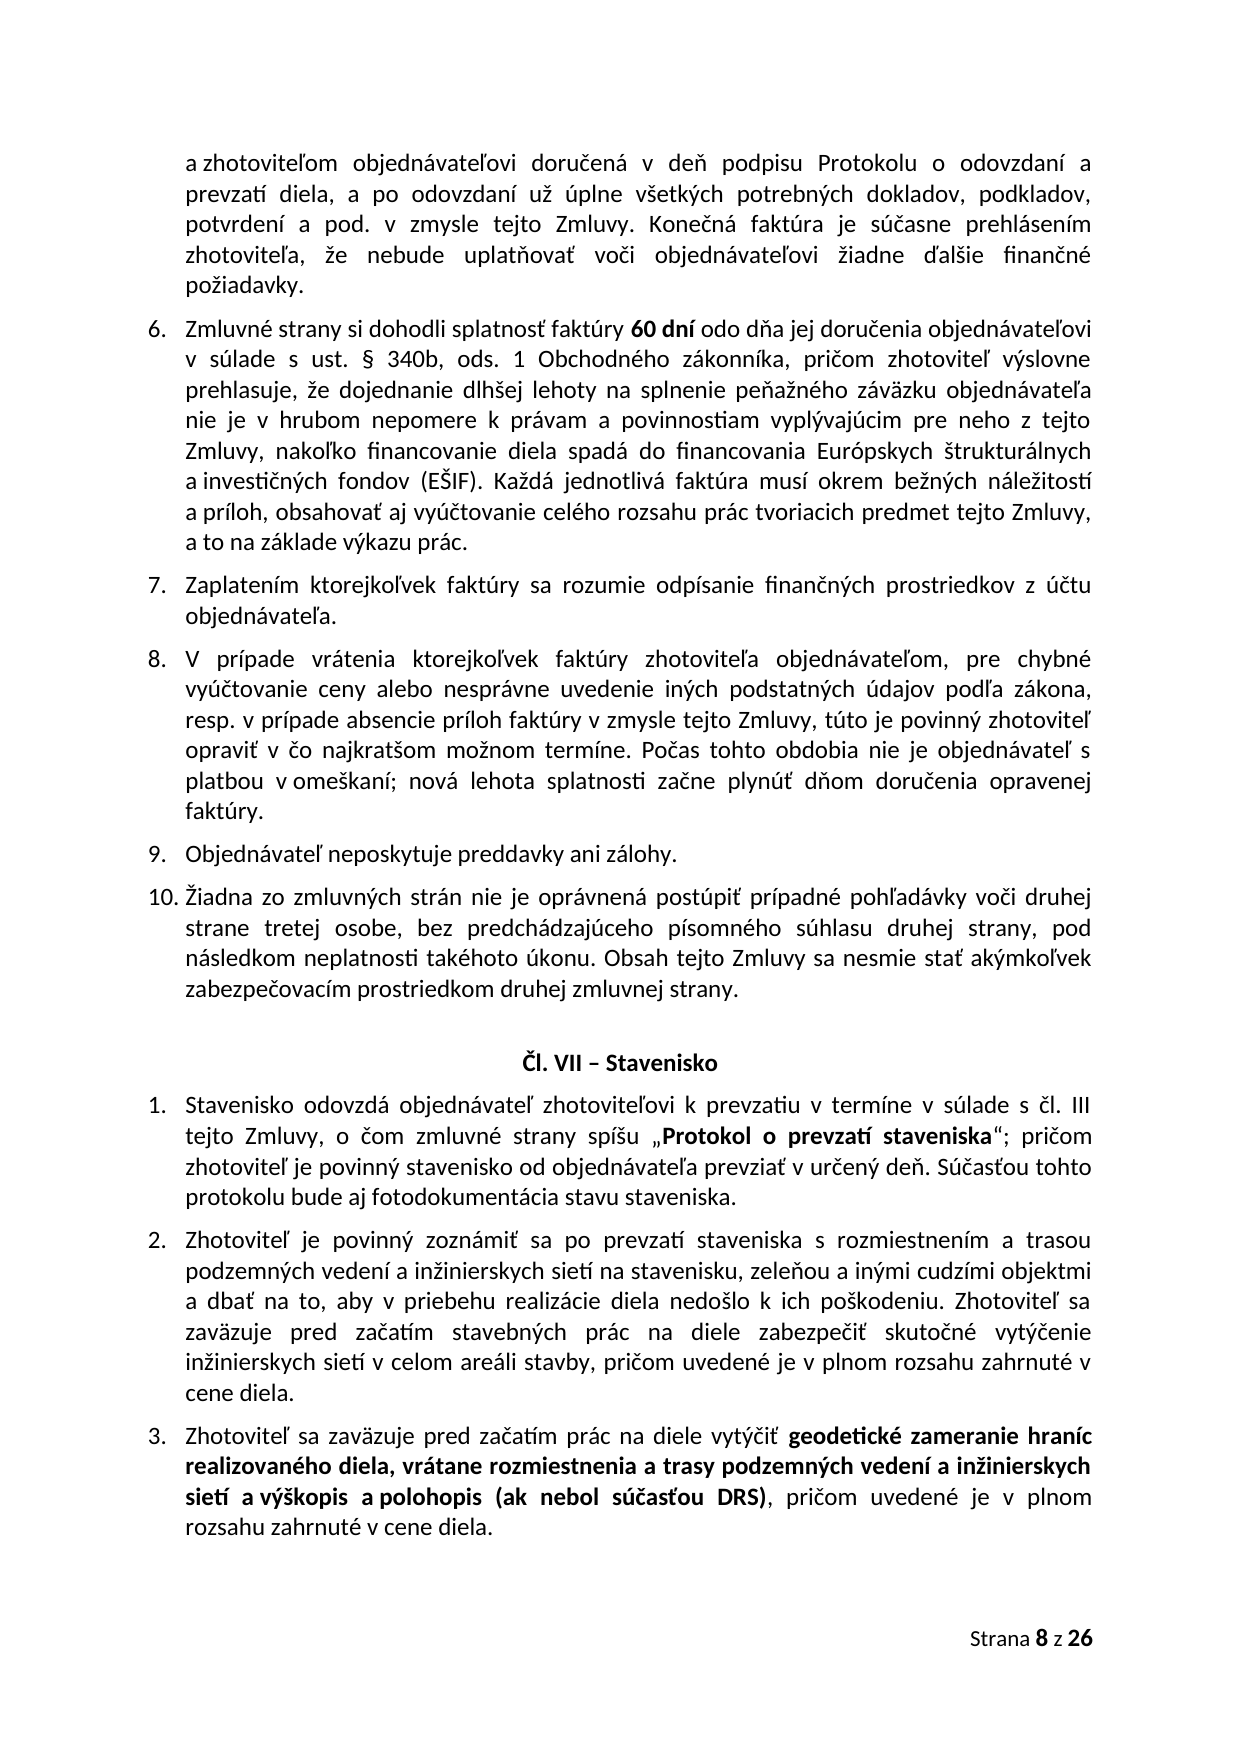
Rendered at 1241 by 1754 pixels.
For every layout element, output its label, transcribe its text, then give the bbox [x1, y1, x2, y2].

list Zaplatením ktorejkoľvek faktúry sa rozumie odpísanie finančných prostriedkov z účtu objednávateľa. [148, 569, 1093, 630]
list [148, 148, 1093, 300]
list Zhotoviteľ sa zaväzuje pred začatím prác na diele vytýčiť geodetické zameranie hraníc realizovaného diela, vrátane rozmiestnenia a trasy podzemných vedení a inžinierskych sietí a výškopis a polohopis (ak nebol súčasťou DRS), pričom uvedené je v plnom rozsahu zahrnuté v cene diela. [148, 1420, 1093, 1542]
list Zhotoviteľ je povinný zoznámiť sa po prevzatí staveniska s rozmiestnením a trasou podzemných vedení a inžinierskych sietí na stavenisku, zeleňou a inými cudzími objektmi a dbať na to, aby v priebehu realizácie diela nedošlo k ich poškodeniu. Zhotoviteľ sa zaväzuje pred začatím stavebných prác na diele zabezpečiť skutočné vytýčenie inžinierskych sietí v celom areáli stavby, pričom uvedené je v plnom rozsahu zahrnuté v cene diela. [148, 1224, 1093, 1407]
list Objednávateľ neposkytuje preddavky ani zálohy. [148, 838, 1093, 869]
list Žiadna zo zmluvných strán nie je oprávnená postúpiť prípadné pohľadávky voči druhej strane tretej osobe, bez predchádzajúceho písomného súhlasu druhej strany, pod následkom neplatnosti takéhoto úkonu. Obsah tejto Zmluvy sa nesmie stať akýmkoľvek zabezpečovacím prostriedkom druhej zmluvnej strany. [148, 882, 1093, 1004]
list V prípade vrátenia ktorejkoľvek faktúry zhotoviteľa objednávateľom, pre chybné vyúčtovanie ceny alebo nesprávne uvedenie iných podstatných údajov podľa zákona, resp. v prípade absencie príloh faktúry v zmysle tejto Zmluvy, túto je povinný zhotoviteľ opraviť v čo najkratšom možnom termíne. Počas tohto obdobia nie je objednávateľ s platbou v omeškaní; nová lehota splatnosti začne plynúť dňom doručenia opravenej faktúry. [148, 643, 1093, 826]
list Zmluvné strany si dohodli splatnosť faktúry 60 dní odo dňa jej doručenia objednávateľovi v súlade s ust. § 340b, ods. 1 Obchodného zákonníka, pričom zhotoviteľ výslovne prehlasuje, že dojednanie dlhšej lehoty na splnenie peňažného záväzku objednávateľa nie je v hrubom nepomere k právam a povinnostiam vyplývajúcim pre neho z tejto Zmluvy, nakoľko financovanie diela spadá do financovania Európskych štrukturálnych a investičných fondov (EŠIF). Každá jednotlivá faktúra musí okrem bežných náležitostí a príloh, obsahovať aj vyúčtovanie celého rozsahu prác tvoriacich predmet tejto Zmluvy, a to na základe výkazu prác. [148, 313, 1093, 557]
list Stavenisko odovzdá objednávateľ zhotoviteľovi k prevzatiu v termíne v súlade s čl. III tejto Zmluvy, o čom zmluvné strany spíšu „Protokol o prevzatí staveniska“; pričom zhotoviteľ je povinný stavenisko od objednávateľa prevziať v určený deň. Súčasťou tohto protokolu bude aj fotodokumentácia stavu staveniska. [148, 1090, 1093, 1212]
text Čl. VII – Stavenisko [148, 1047, 1093, 1077]
